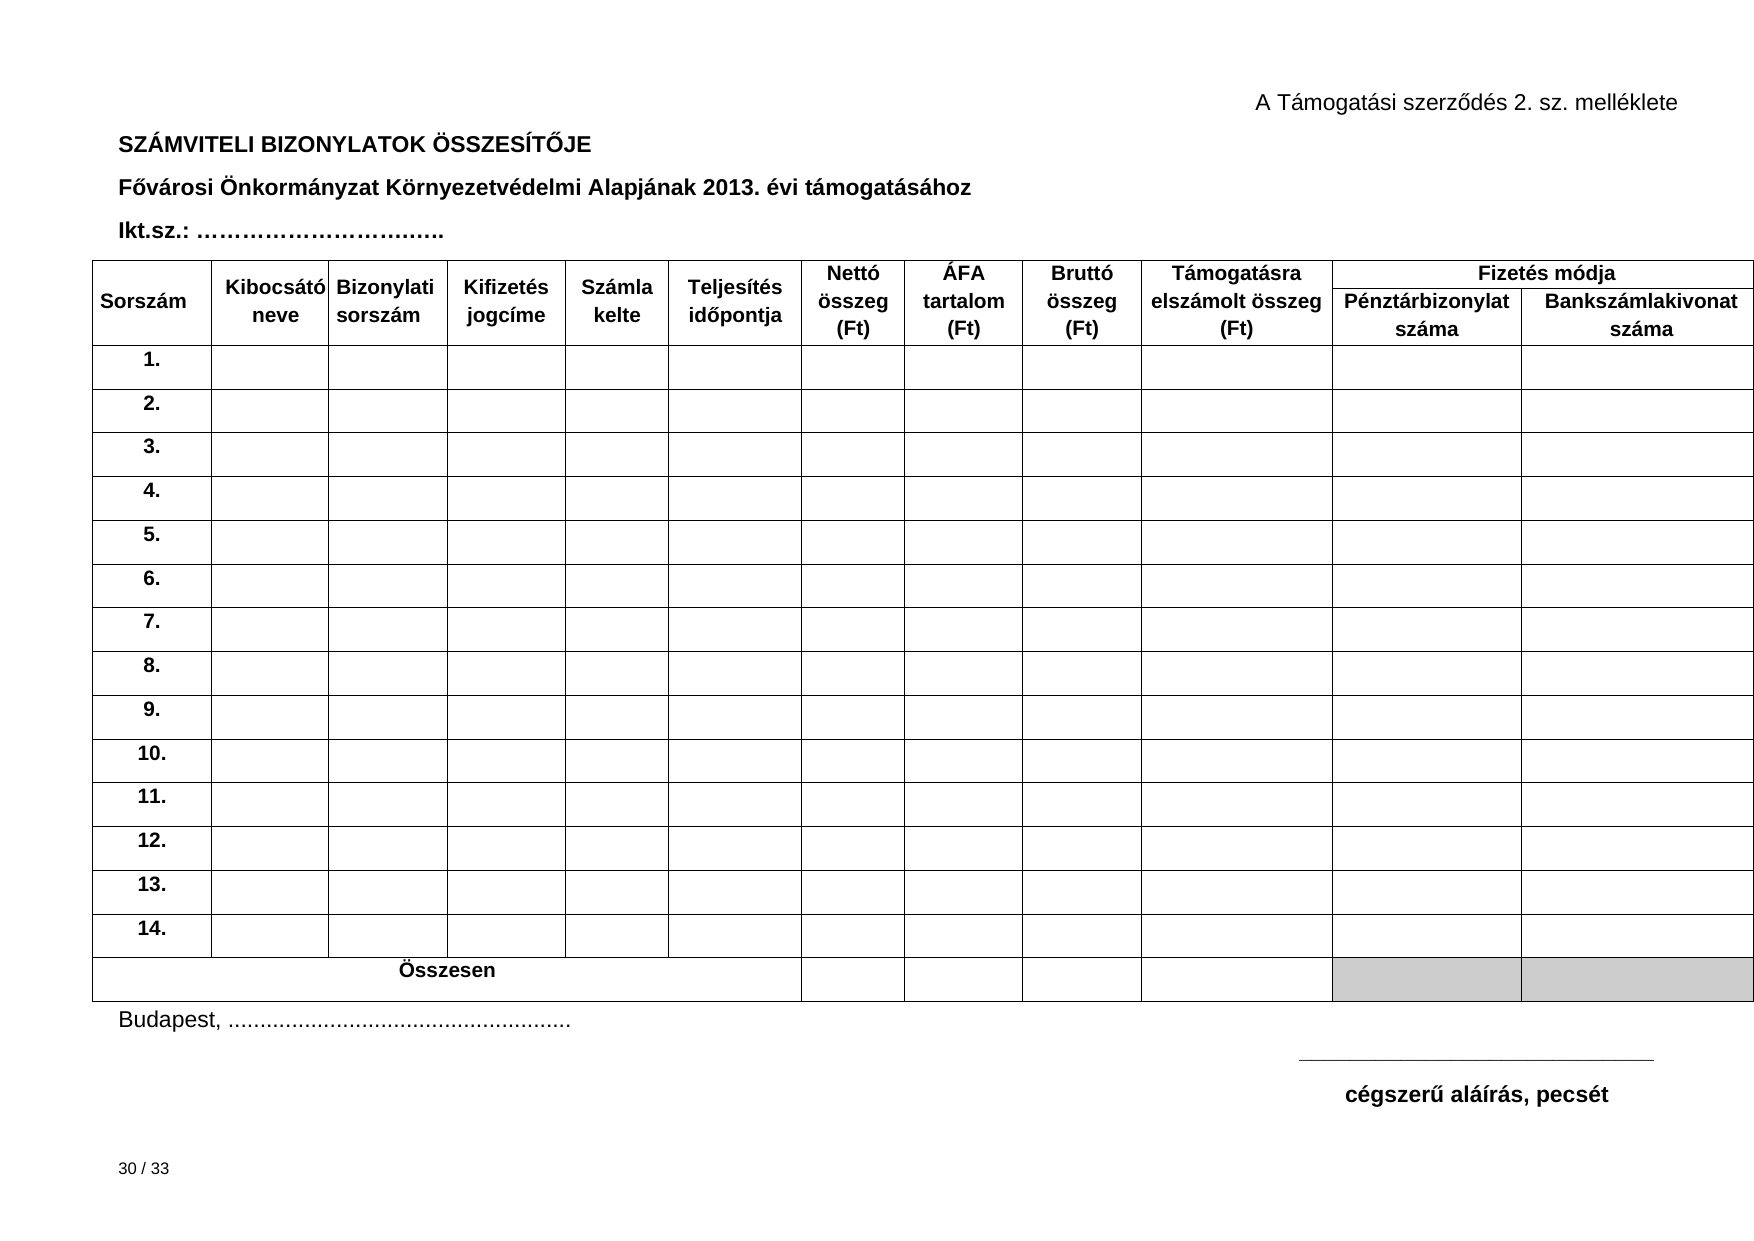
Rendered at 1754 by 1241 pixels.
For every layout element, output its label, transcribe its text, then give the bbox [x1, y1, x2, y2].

table_cell [1023, 433, 1141, 476]
table_cell [1522, 783, 1753, 826]
table_cell [448, 477, 565, 520]
table_cell [1333, 346, 1521, 388]
table_cell [802, 390, 904, 432]
table_cell [1522, 521, 1753, 563]
table_cell [905, 827, 1022, 870]
table_header Sorszám [93, 261, 211, 345]
table_cell 4. [93, 477, 211, 520]
table_cell [1142, 740, 1332, 782]
table_cell [802, 608, 904, 651]
table_cell 3. [93, 433, 211, 476]
text A Támogatási szerződés 2. sz. melléklete [118, 89, 1692, 115]
table_cell [212, 915, 328, 957]
table_cell [566, 477, 668, 520]
table_cell [1142, 783, 1332, 826]
table_cell [1023, 346, 1141, 388]
table_header Fizetés módja [1333, 261, 1753, 288]
table_cell Bankszámlakivonat száma [1522, 289, 1753, 345]
table_cell [212, 696, 328, 738]
table_cell [669, 871, 801, 913]
table_cell [212, 565, 328, 607]
text Budapest, ...................................................... [118, 1006, 1651, 1032]
table_cell [802, 521, 904, 563]
table_cell [448, 433, 565, 476]
table_cell [1023, 740, 1141, 782]
table_cell [1522, 958, 1753, 1001]
table_cell [1522, 871, 1753, 913]
table_cell [329, 433, 447, 476]
table_cell [1522, 433, 1753, 476]
table_cell 9. [93, 696, 211, 738]
table_cell [1333, 521, 1521, 563]
table_cell Pénztárbizonylat száma [1333, 289, 1521, 345]
table_cell [1333, 433, 1521, 476]
table_cell [566, 390, 668, 432]
table_cell [1023, 565, 1141, 607]
table_header Teljesítés időpontja [669, 261, 801, 345]
table_cell [1023, 696, 1141, 738]
table_cell [212, 652, 328, 695]
table_cell [329, 827, 447, 870]
table_cell [1023, 958, 1141, 1001]
table_cell 6. [93, 565, 211, 607]
table_cell [1142, 827, 1332, 870]
table_cell [905, 740, 1022, 782]
table_cell [212, 871, 328, 913]
table_cell [1333, 565, 1521, 607]
table_cell [669, 740, 801, 782]
table_cell [1142, 390, 1332, 432]
table_cell [329, 390, 447, 432]
table_cell [1522, 915, 1753, 957]
table_cell [905, 390, 1022, 432]
table_cell [448, 783, 565, 826]
table_cell [448, 390, 565, 432]
table_cell [212, 477, 328, 520]
table_cell 11. [93, 783, 211, 826]
table_cell [905, 958, 1022, 1001]
table_cell [1333, 740, 1521, 782]
table_cell [1142, 608, 1332, 651]
table_cell [1142, 652, 1332, 695]
table_cell [1142, 477, 1332, 520]
table_cell [566, 827, 668, 870]
table_cell [1333, 390, 1521, 432]
table_cell [1333, 783, 1521, 826]
table_cell [329, 565, 447, 607]
table_cell [212, 827, 328, 870]
table_cell [448, 652, 565, 695]
table_cell [802, 652, 904, 695]
table_cell [566, 871, 668, 913]
table_cell [905, 433, 1022, 476]
text Fővárosi Önkormányzat Környezetvédelmi Alapjának 2013. évi támogatásához [118, 174, 1680, 200]
table_header Támogatásra elszámolt összeg (Ft) [1142, 261, 1332, 345]
table_cell [1142, 958, 1332, 1001]
table_cell [802, 915, 904, 957]
table_cell [1023, 827, 1141, 870]
table_cell [329, 696, 447, 738]
table_cell [1522, 827, 1753, 870]
table_cell [448, 565, 565, 607]
table_cell [448, 696, 565, 738]
table_cell [905, 477, 1022, 520]
table_cell [669, 565, 801, 607]
table_cell [1333, 827, 1521, 870]
table_cell [448, 346, 565, 388]
table_cell [1522, 390, 1753, 432]
table_cell [669, 915, 801, 957]
table_cell [212, 608, 328, 651]
table_cell [329, 652, 447, 695]
table_cell [1522, 608, 1753, 651]
table_header Bizonylati sorszám [329, 261, 447, 345]
table_cell [1522, 346, 1753, 388]
table_cell 1. [93, 346, 211, 388]
table_cell [1522, 740, 1753, 782]
table_cell [448, 740, 565, 782]
table_cell [212, 433, 328, 476]
table_cell [669, 433, 801, 476]
table_header Kifizetés jogcíme [448, 261, 565, 345]
table_cell [1023, 783, 1141, 826]
table_cell [1142, 346, 1332, 388]
table_cell [212, 390, 328, 432]
table_header ÁFA tartalom (Ft) [905, 261, 1022, 345]
table_cell [329, 740, 447, 782]
table_cell [905, 608, 1022, 651]
table_cell 8. [93, 652, 211, 695]
table_cell [212, 783, 328, 826]
table_cell [802, 346, 904, 388]
table_cell 2. [93, 390, 211, 432]
table_cell [1142, 871, 1332, 913]
table_cell [1522, 565, 1753, 607]
table_cell [669, 608, 801, 651]
table_cell [802, 740, 904, 782]
table_cell [802, 477, 904, 520]
table_cell [448, 871, 565, 913]
table_cell [566, 433, 668, 476]
table_cell [802, 958, 904, 1001]
table_cell [905, 871, 1022, 913]
table_cell [1333, 652, 1521, 695]
table_cell [802, 696, 904, 738]
table_header Nettó összeg (Ft) [802, 261, 904, 345]
table_cell [905, 521, 1022, 563]
table_cell [669, 652, 801, 695]
table_cell [1023, 608, 1141, 651]
table_cell 7. [93, 608, 211, 651]
table_cell [1023, 477, 1141, 520]
table_cell [329, 783, 447, 826]
table_cell [329, 871, 447, 913]
table_cell [1333, 477, 1521, 520]
table_cell [1522, 477, 1753, 520]
table_cell [566, 521, 668, 563]
table_cell [1333, 958, 1521, 1001]
table_cell [669, 521, 801, 563]
table_cell [212, 740, 328, 782]
table_cell [905, 783, 1022, 826]
table_cell [329, 521, 447, 563]
table_cell [329, 477, 447, 520]
table_cell [566, 346, 668, 388]
table_cell [1333, 915, 1521, 957]
table_cell [905, 915, 1022, 957]
table_cell [802, 827, 904, 870]
table_cell [802, 433, 904, 476]
table_cell [566, 652, 668, 695]
table_cell [1333, 696, 1521, 738]
table_cell [1023, 652, 1141, 695]
table_cell [669, 783, 801, 826]
table_cell [566, 740, 668, 782]
table_cell [566, 565, 668, 607]
table_header Kibocsátó neve [212, 261, 328, 345]
table_cell [448, 915, 565, 957]
table_cell 12. [93, 827, 211, 870]
table_cell [1522, 696, 1753, 738]
table_cell [905, 346, 1022, 388]
table_cell [905, 652, 1022, 695]
table_cell [669, 346, 801, 388]
text Ikt.sz.: ……………………….….. [118, 217, 1680, 243]
table_cell [1023, 521, 1141, 563]
table_cell [1142, 565, 1332, 607]
table_cell [448, 521, 565, 563]
table_cell 14. [93, 915, 211, 957]
table_cell [448, 608, 565, 651]
table_cell [905, 696, 1022, 738]
table_cell [566, 696, 668, 738]
table_cell [802, 783, 904, 826]
table_cell [448, 827, 565, 870]
table_cell [566, 915, 668, 957]
table_cell 5. [93, 521, 211, 563]
table_cell [669, 390, 801, 432]
text SZÁMVITELI BIZONYLATOK ÖSSZESÍTŐJE [118, 131, 1715, 158]
table_cell [669, 477, 801, 520]
table_cell [802, 565, 904, 607]
table_cell [669, 827, 801, 870]
table_cell [566, 608, 668, 651]
table_cell [1522, 652, 1753, 695]
table_cell [1142, 433, 1332, 476]
table_cell [329, 608, 447, 651]
table_cell [1142, 521, 1332, 563]
text cégszerű aláírás, pecsét [118, 1081, 1680, 1107]
table_cell [1142, 696, 1332, 738]
table_cell [1023, 871, 1141, 913]
table_cell [802, 871, 904, 913]
table_cell [329, 915, 447, 957]
table_cell 13. [93, 871, 211, 913]
table_cell 10. [93, 740, 211, 782]
table_cell [1142, 915, 1332, 957]
table_header Számla kelte [566, 261, 668, 345]
table_cell [1333, 608, 1521, 651]
table_cell [329, 346, 447, 388]
table_cell [669, 696, 801, 738]
table_cell [212, 521, 328, 563]
table_cell [905, 565, 1022, 607]
table_cell [1023, 915, 1141, 957]
table_cell [1333, 871, 1521, 913]
table_cell [1023, 390, 1141, 432]
table_header Bruttó összeg (Ft) [1023, 261, 1141, 345]
table_cell [212, 346, 328, 388]
table_cell [566, 783, 668, 826]
table_cell Összesen [93, 958, 801, 1001]
